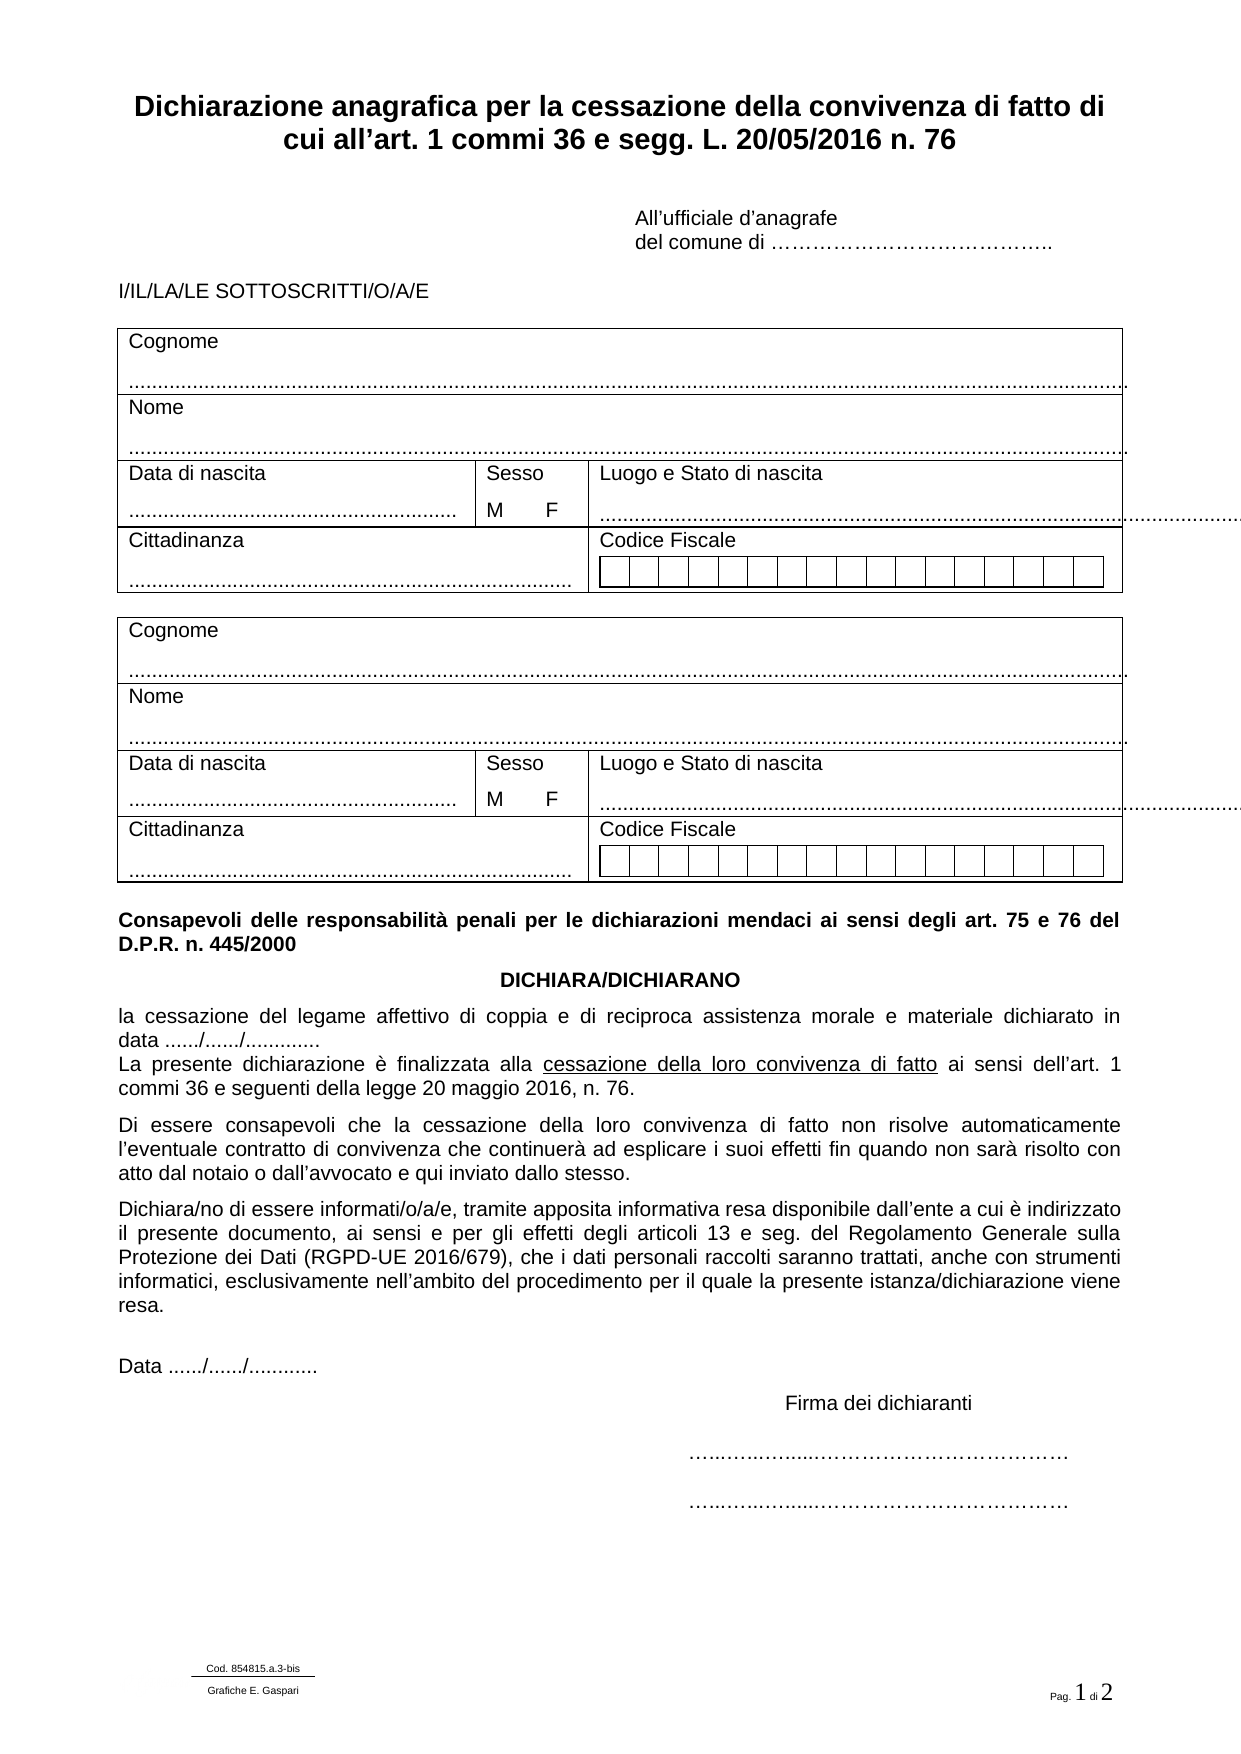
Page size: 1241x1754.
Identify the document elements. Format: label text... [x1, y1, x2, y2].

table_cell Codice Fiscale [589, 817, 1122, 881]
table_cell Data di nascita ......................................................... [118, 751, 475, 816]
text Dichiara/no di essere informati/o/a/e, tramite apposita informativa resa disponibile dall’ente a cui è indirizzato il presente documento, ai sensi e per gli effetti degli articoli 13 e seg. del Regolamento Generale sulla Protezione dei Dati (RGPD-UE 2016/679), che i dati personali raccolti saranno trattati, anche con strumenti informatici, esclusivamente nell’ambito del procedimento per il quale la presente istanza/dichiarazione viene resa. [118, 1197, 1122, 1317]
text Firma dei dichiaranti [634, 1391, 1122, 1415]
text la cessazione del legame affettivo di coppia e di reciproca assistenza morale e materiale dichiarato in data ....../....../............. [118, 1004, 1122, 1052]
table_cell Nome [118, 684, 1122, 749]
text I/IL/LA/LE SOTTOSCRITTI/O/A/E [118, 279, 1122, 303]
table_cell Luogo e Stato di nascita [589, 461, 1122, 526]
table_cell Cittadinanza ............................................................................. [118, 528, 588, 592]
text del comune di ………………………………….. [635, 230, 1122, 254]
table_cell Sesso M F [476, 751, 588, 816]
table_cell Nome [118, 395, 1122, 460]
text DICHIARA/DICHIARANO [118, 968, 1122, 992]
text All’ufficiale d’anagrafe [635, 206, 1122, 230]
text Dichiarazione anagrafica per la cessazione della convivenza di fatto di cui all’art. 1 commi 36 e segg. L. 20/05/2016 n. 76 [118, 89, 1122, 156]
text Consapevoli delle responsabilità penali per le dichiarazioni mendaci ai sensi degli art. 75 e 76 del D.P.R. n. 445/2000 [118, 907, 1122, 955]
text Data ....../....../............ [118, 1354, 1122, 1378]
table_header Cognome [118, 618, 1122, 683]
table_cell Luogo e Stato di nascita [589, 751, 1122, 816]
table_cell Sesso M F [476, 461, 588, 526]
table_cell Cittadinanza ............................................................................. [118, 817, 588, 881]
text …...…...…......……………………………… [634, 1489, 1122, 1513]
table_cell Codice Fiscale [589, 528, 1122, 592]
table_header Cognome [118, 329, 1122, 394]
table_cell Data di nascita ......................................................... [118, 461, 475, 526]
text …...…...…......……………………………… [634, 1440, 1122, 1464]
text Di essere consapevoli che la cessazione della loro convivenza di fatto non risolve automaticamente l’eventuale contratto di convivenza che continuerà ad esplicare i suoi effetti fin quando non sarà risolto con atto dal notaio o dall’avvocato e qui inviato dallo stesso. [118, 1113, 1122, 1184]
text La presente dichiarazione è finalizzata alla cessazione della loro convivenza di fatto ai sensi dell’art. 1 commi 36 e seguenti della legge 20 maggio 2016, n. 76. [118, 1052, 1122, 1100]
